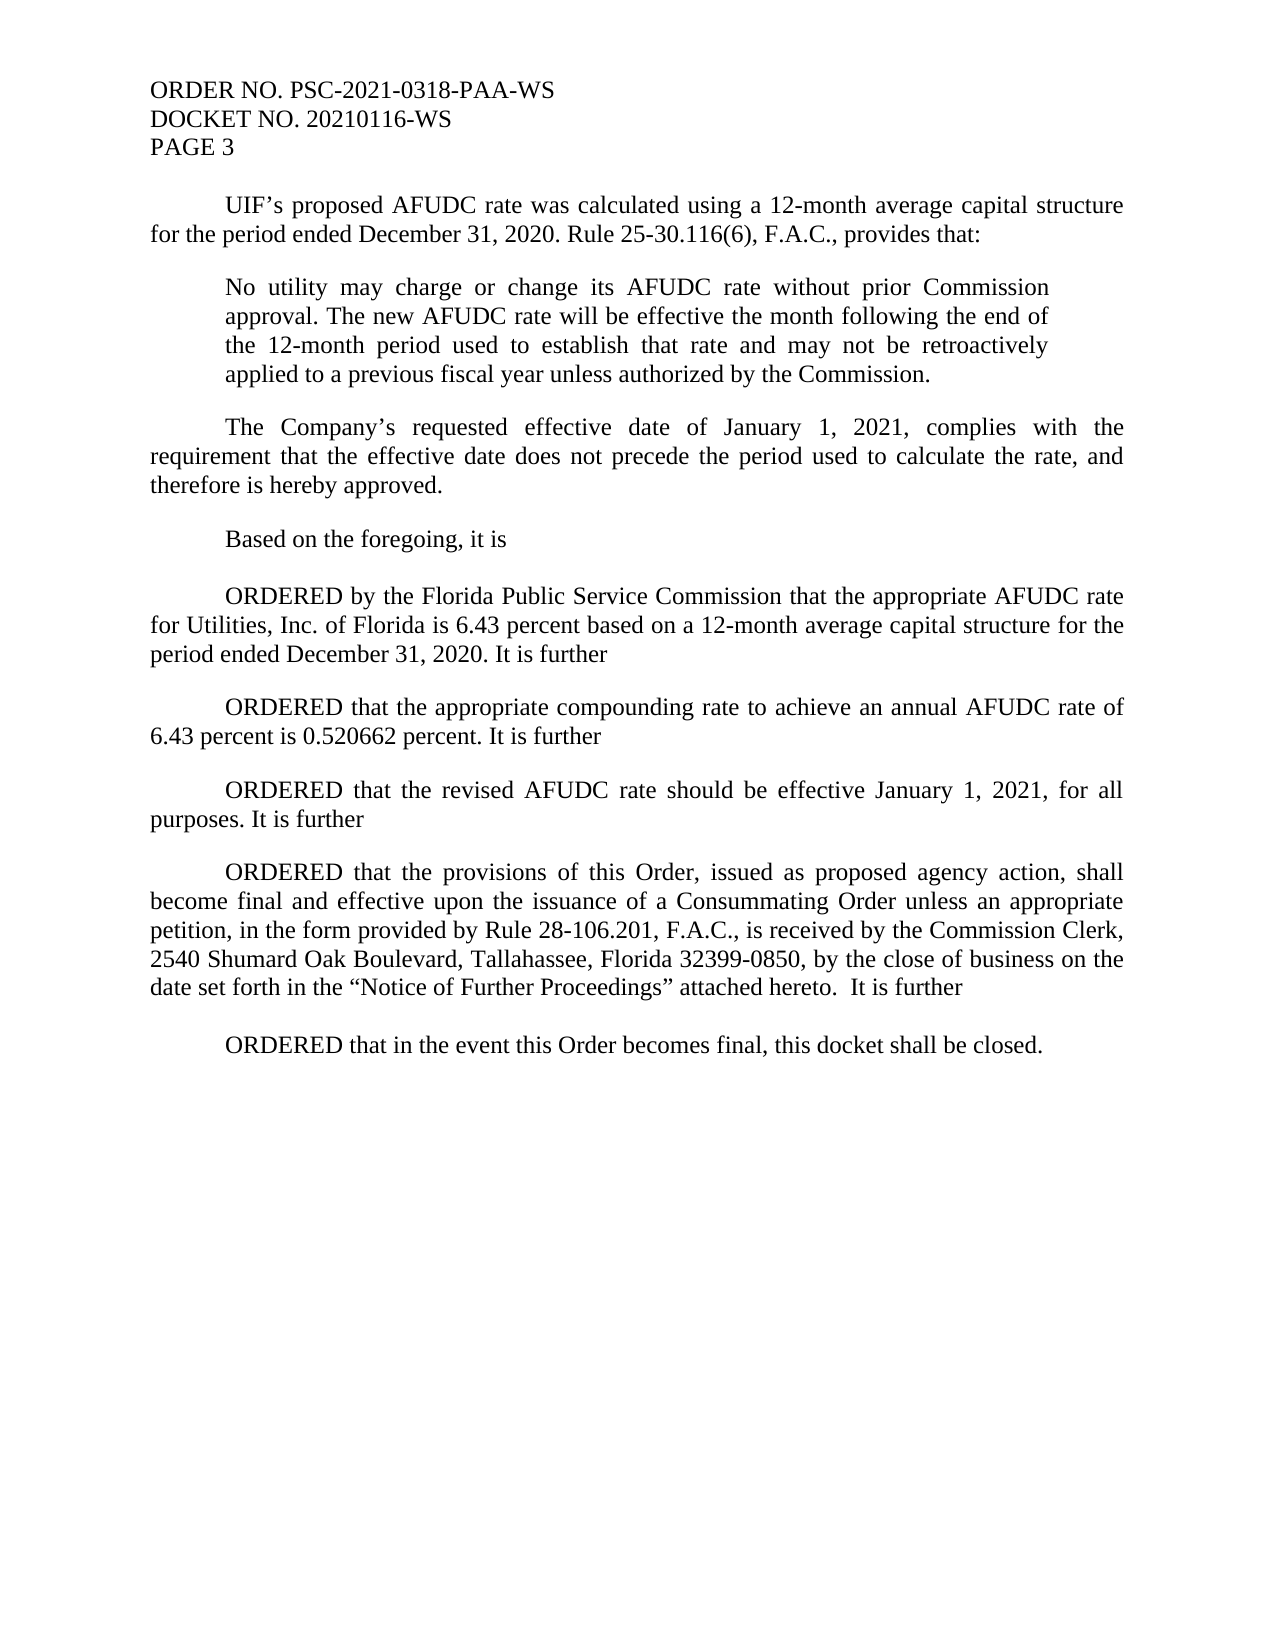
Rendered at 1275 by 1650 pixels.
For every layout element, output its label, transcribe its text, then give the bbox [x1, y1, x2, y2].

text ORDERED that the revised AFUDC rate should be effective January 1, 2021, for all purposes. It is further [150, 775, 1125, 832]
text ORDERED that in the event this Order becomes final, this docket shall be closed. [150, 1030, 1125, 1059]
text Based on the foregoing, it is [150, 524, 1125, 552]
text ORDERED that the provisions of this Order, issued as proposed agency action, shall become final and effective upon the issuance of a Consummating Order unless an appropriate petition, in the form provided by Rule 28-106.201, F.A.C., is received by the Commission Clerk, 2540 Shumard Oak Boulevard, Tallahassee, Florida 32399-0850, by the close of business on the date set forth in the “Notice of Further Proceedings” attached hereto. It is further [150, 857, 1125, 1001]
text ORDERED that the appropriate compounding rate to achieve an annual AFUDC rate of 6.43 percent is 0.520662 percent. It is further [150, 692, 1125, 750]
text ORDERED by the Florida Public Service Commission that the appropriate AFUDC rate for Utilities, Inc. of Florida is 6.43 percent based on a 12-month average capital structure for the period ended December 31, 2020. It is further [150, 581, 1125, 667]
text UIF’s proposed AFUDC rate was calculated using a 12-month average capital structure for the period ended December 31, 2020. Rule 25-30.116(6), F.A.C., provides that: [150, 190, 1125, 247]
text No utility may charge or change its AFUDC rate without prior Commission approval. The new AFUDC rate will be effective the month following the end of the 12-month period used to establish that rate and may not be retroactively applied to a previous fiscal year unless authorized by the Commission. [225, 272, 1050, 387]
text The Company’s requested effective date of January 1, 2021, complies with the requirement that the effective date does not precede the period used to calculate the rate, and therefore is hereby approved. [150, 412, 1125, 499]
